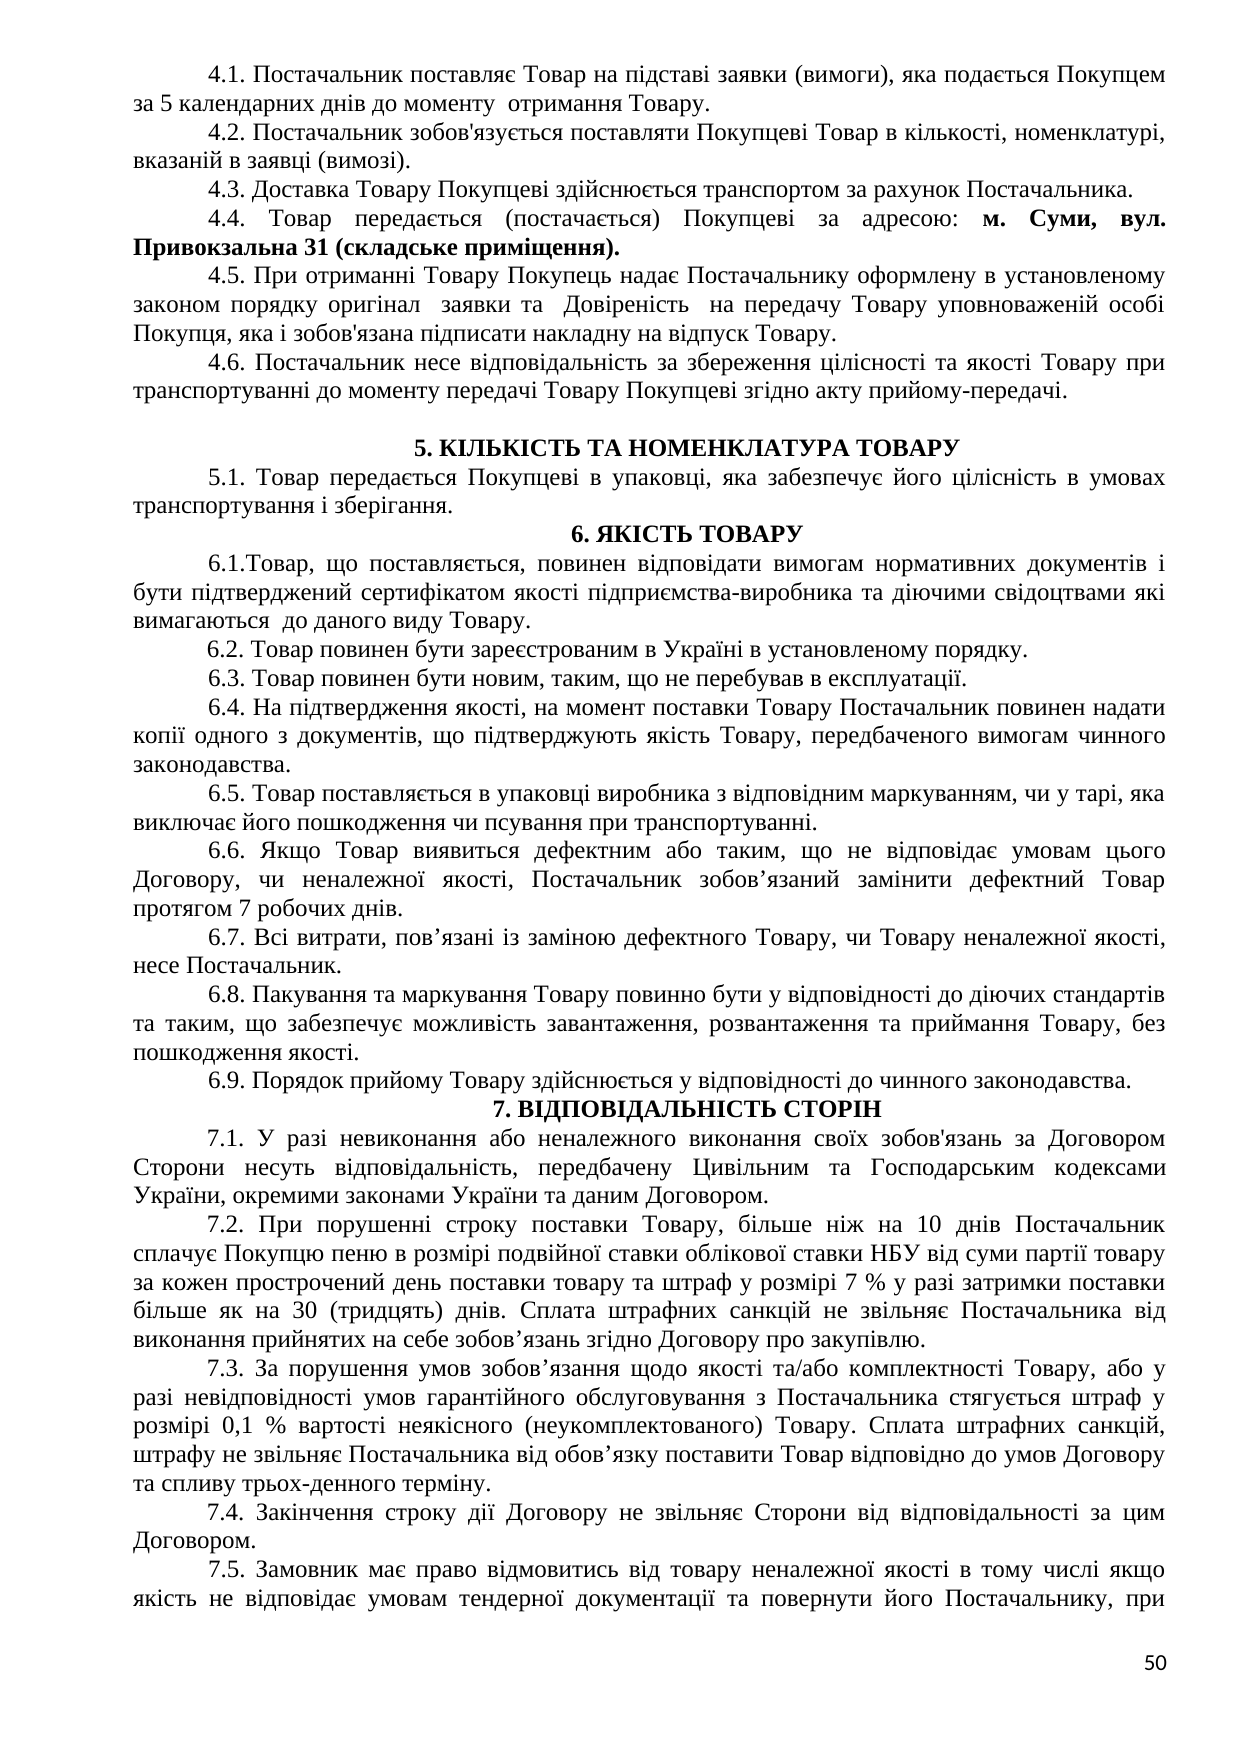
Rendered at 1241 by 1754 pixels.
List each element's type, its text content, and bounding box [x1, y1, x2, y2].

text 6.9. Порядок прийому Товару здійснюється у відповідності до чинного законодавства. [133, 1065, 1167, 1094]
text 6.8. Пакування та маркування Товару повинно бути у відповідності до діючих стандартів та таким, що забезпечує можливість завантаження, розвантаження та приймання Товару, без пошкодження якості. [133, 979, 1167, 1065]
text 7.4. Закінчення строку дії Договору не звільняє Сторони від відповідальності за цим Договором. [133, 1497, 1167, 1554]
text 4.3. Доставка Товару Покупцеві здійснюється транспортом за рахунок Постачальника. [133, 174, 1167, 203]
text 6.3. Товар повинен бути новим, таким, що не перебував в експлуатації. [133, 663, 1167, 692]
text 6.2. Товар повинен бути зареєстрованим в Україні в установленому порядку. [133, 634, 1122, 663]
text 6.7. Всі витрати, пов’язані із заміною дефектного Товару, чи Товару неналежної якості, несе Постачальник. [133, 922, 1167, 979]
text 7.2. При порушенні строку поставки Товару, більше ніж на 10 днів Постачальник сплачує Покупцю пеню в розмірі подвійної ставки облікової ставки НБУ від суми партії товару за кожен прострочений день поставки товару та штраф у розмірі 7 % у разі затримки поставки більше як на 30 (тридцять) днів. Сплата штрафних санкцій не звільняє Постачальника від виконання прийнятих на себе зобов’язань згідно Договору про закупівлю. [133, 1209, 1167, 1353]
text 6.4. На підтвердження якості, на момент поставки Товару Постачальник повинен надати копії одного з документів, що підтверджують якість Товару, передбаченого вимогам чинного законодавства. [133, 692, 1167, 778]
text 5.1. Товар передається Покупцеві в упаковці, яка забезпечує його цілісність в умовах транспортування і зберігання. [133, 462, 1167, 519]
text 4.5. При отриманні Товару Покупець надає Постачальнику оформлену в установленому законом порядку оригінал заявки та Довіреність на передачу Товару уповноваженій особі Покупця, яка і зобов'язана підписати накладну на відпуск Товару. [133, 260, 1167, 347]
text 4.6. Постачальник несе відповідальність за збереження цілісності та якості Товару при транспортуванні до моменту передачі Товару Покупцеві згідно акту прийому-передачі. [133, 347, 1167, 404]
text 6. ЯКІСТЬ ТОВАРУ [133, 519, 1167, 548]
text 7. ВІДПОВІДАЛЬНІСТЬ СТОРІН [133, 1094, 1167, 1123]
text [133, 1554, 1167, 1612]
text 4.1. Постачальник поставляє Товар на підставі заявки (вимоги), яка подається Покупцем за 5 календарних днів до моменту отримання Товару. [133, 59, 1167, 117]
text 6.6. Якщо Товар виявиться дефектним або таким, що не відповідає умовам цього Договору, чи неналежної якості, Постачальник зобов’язаний замінити дефектний Товар протягом 7 робочих днів. [133, 835, 1167, 922]
text 4.4. Товар передається (постачається) Покупцеві за адресою: м. Суми, вул. Привокзальна 31 (складське приміщення). [133, 203, 1167, 260]
text 7.3. За порушення умов зобов’язання щодо якості та/або комплектності Товару, або у разі невідповідності умов гарантійного обслуговування з Постачальника стягується штраф у розмірі 0,1 % вартості неякісного (неукомплектованого) Товару. Сплата штрафних санкцій, штрафу не звільняє Постачальника від обов’язку поставити Товар відповідно до умов Договору та спливу трьох-денного терміну. [133, 1353, 1167, 1497]
text 5. КІЛЬКІСТЬ ТА НОМЕНКЛАТУРА ТОВАРУ [133, 433, 1167, 462]
text 4.2. Постачальник зобов'язується поставляти Покупцеві Товар в кількості, номенклатурі, вказаній в заявці (вимозі). [133, 117, 1167, 174]
text 7.1. У разі невиконання або неналежного виконання своїх зобов'язань за Договором Сторони несуть відповідальність, передбачену Цивільним та Господарським кодексами України, окремими законами України та даним Договором. [133, 1123, 1167, 1209]
text 6.5. Товар поставляється в упаковці виробника з відповідним маркуванням, чи у тарі, яка виключає його пошкодження чи псування при транспортуванні. [133, 778, 1167, 835]
text 6.1.Товар, що поставляється, повинен відповідати вимогам нормативних документів і бути підтверджений сертифікатом якості підприємства-виробника та діючими свідоцтвами які вимагаються до даного виду Товару. [133, 548, 1167, 634]
